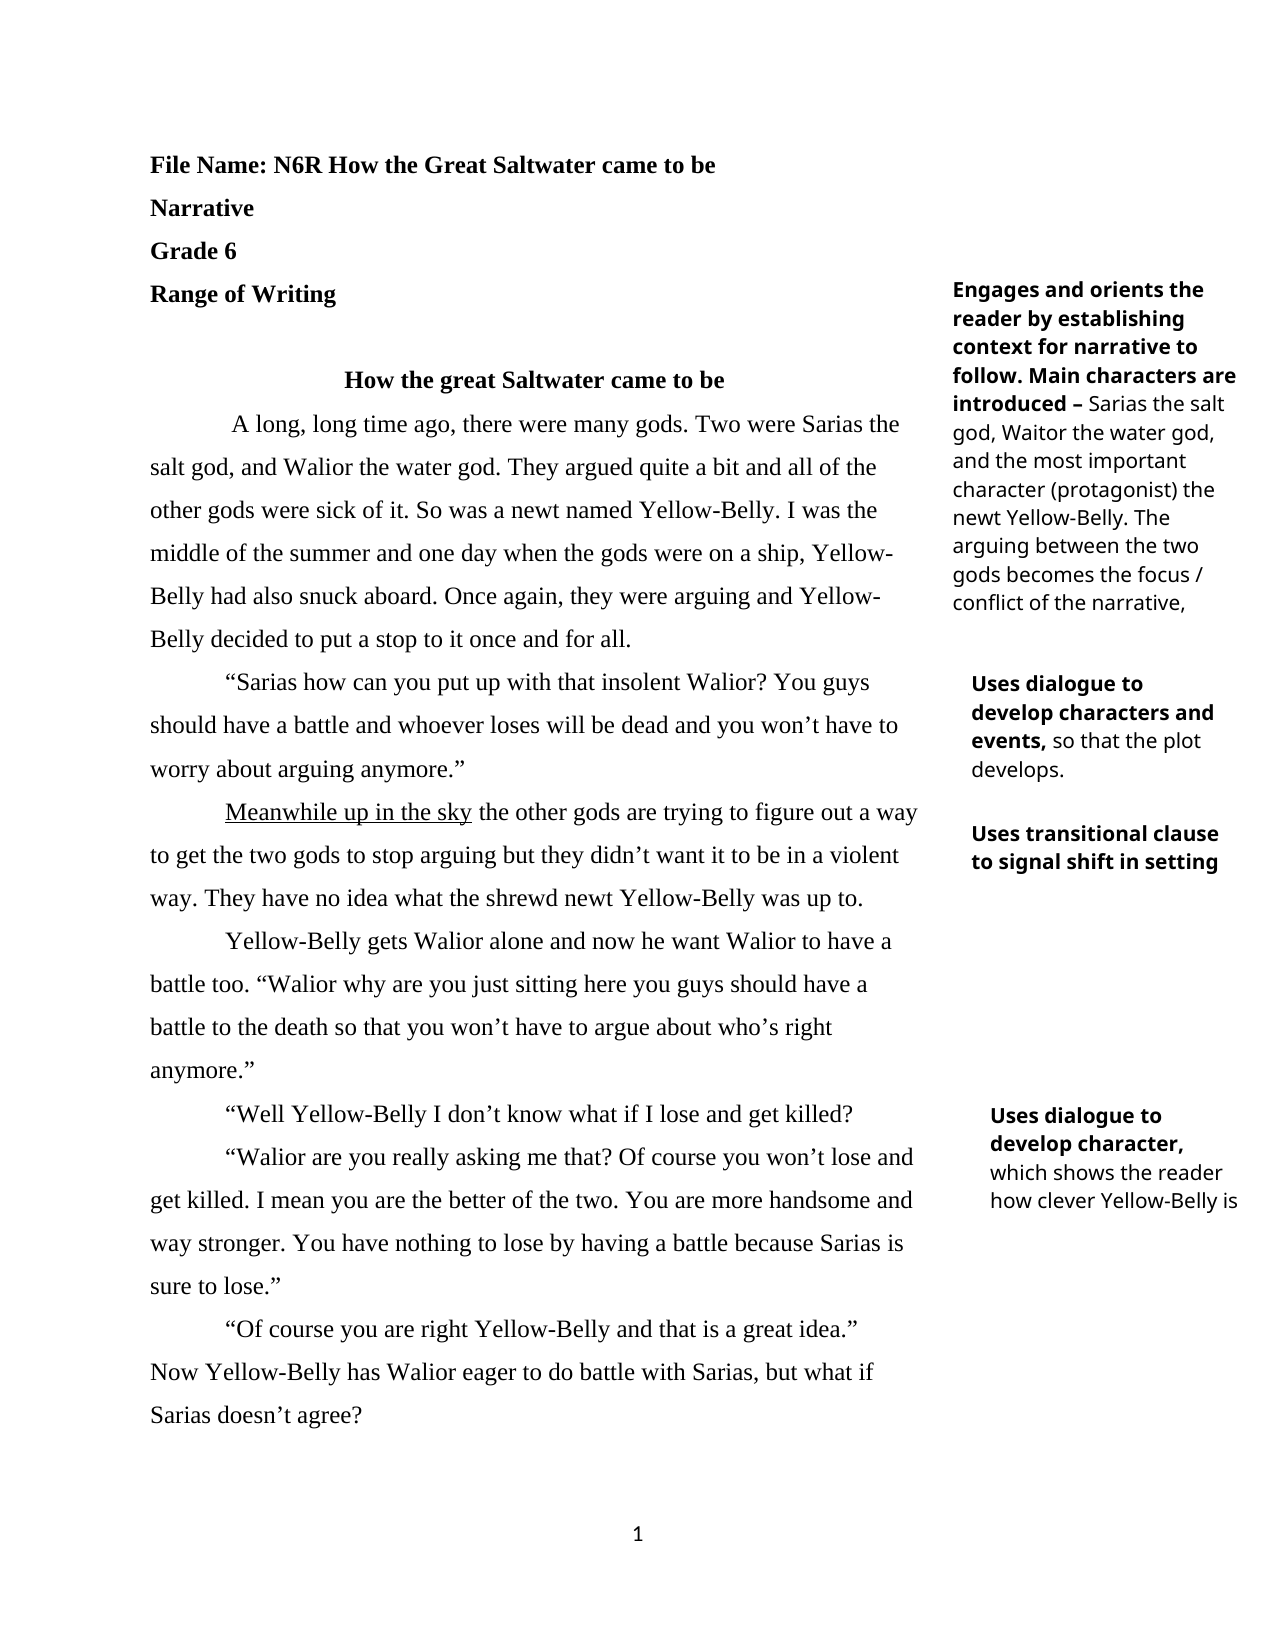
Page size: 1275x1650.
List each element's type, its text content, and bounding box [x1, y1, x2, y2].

text “Walior are you really asking me that? Of course you won’t lose and get killed. I mean you are the better of the two. You are more handsome and way stronger. You have nothing to lose by having a battle because Sarias is sure to lose.” [150, 1142, 919, 1300]
text Now Yellow-Belly has Walior eager to do battle with Sarias, but what if Sarias doesn’t agree? [150, 1357, 919, 1429]
text “Well Yellow-Belly I don’t know what if I lose and get killed? [150, 1099, 919, 1127]
text File Name: N6R How the Great Saltwater came to be [150, 150, 1125, 179]
text “Of course you are right Yellow-Belly and that is a great idea.” [150, 1314, 919, 1343]
text Yellow-Belly gets Walior alone and now he want Walior to have a battle too. “Walior why are you just sitting here you guys should have a battle to the death so that you won’t have to argue about who’s right anymore.” [150, 926, 919, 1084]
text Meanwhile up in the sky the other gods are trying to figure out a way to get the two gods to stop arguing but they didn’t want it to be in a violent way. They have no idea what the shrewd newt Yellow-Belly was up to. [150, 797, 919, 912]
text How the great Saltwater came to be [150, 366, 919, 394]
text Grade 6 [150, 236, 1125, 265]
text A long, long time ago, there were many gods. Two were Sarias the salt god, and Walior the water god. They argued quite a bit and all of the other gods were sick of it. So was a newt named Yellow-Belly. I was the middle of the summer and one day when the gods were on a ship, Yellow-Belly had also snuck aboard. Once again, they were arguing and Yellow-Belly decided to put a stop to it once and for all. [150, 409, 919, 653]
text Range of Writing [150, 279, 1125, 308]
text “Sarias how can you put up with that insolent Walior? You guys should have a battle and whoever loses will be dead and you won’t have to worry about arguing anymore.” [150, 667, 919, 782]
text Narrative [150, 193, 1125, 222]
